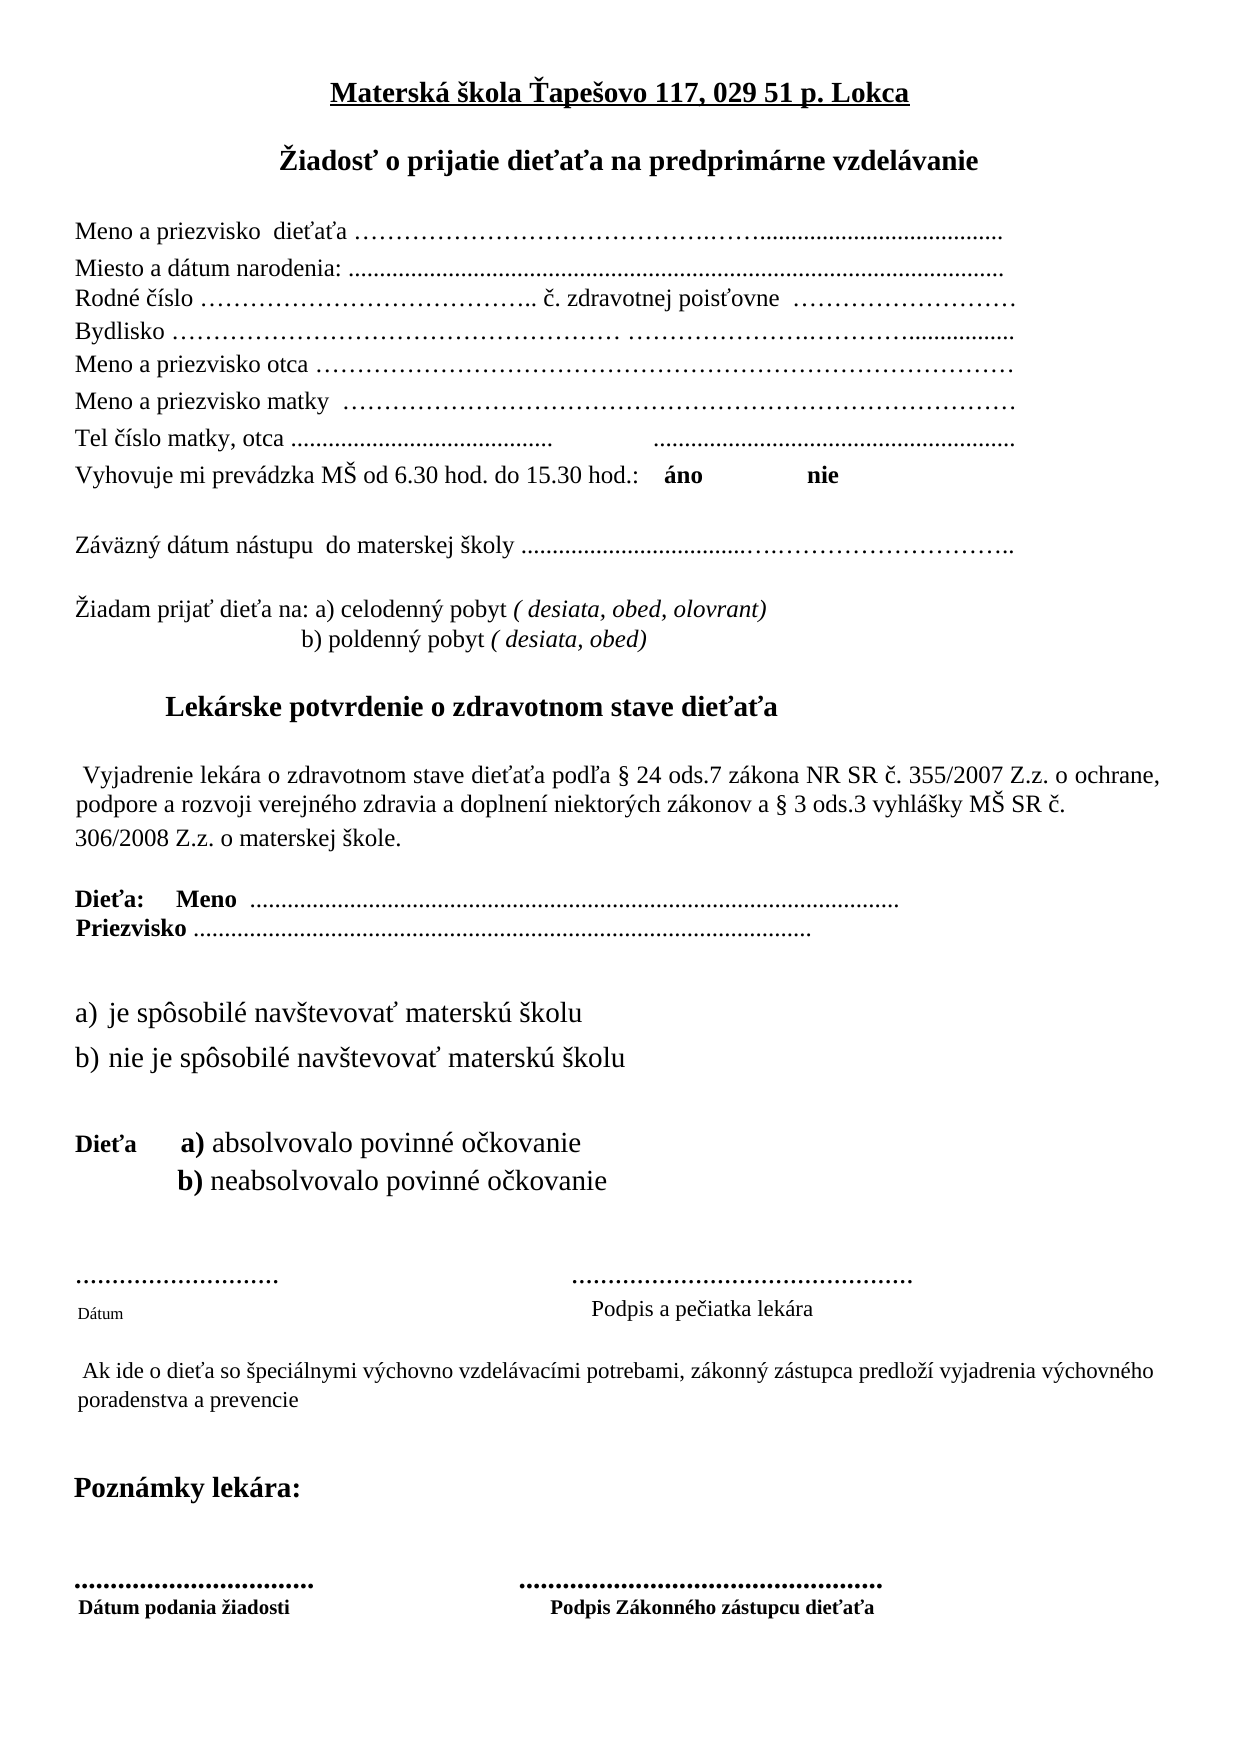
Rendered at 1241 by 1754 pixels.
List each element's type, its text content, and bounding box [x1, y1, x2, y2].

text Ak ide o dieťa so špeciálnymi výchovno vzdelávacími potrebami, zákonný zástupca predloží vyjadrenia výchovného poradenstva a prevencie [76, 1357, 1165, 1412]
text Poznámky lekára: [73, 1470, 1165, 1503]
text Dátum Podpis a pečiatka lekára [76, 1289, 1165, 1323]
text Bydlisko ……………………………………………… ………………….…………................. [74, 316, 1161, 345]
text ............................ ............................................... [75, 1256, 1165, 1289]
text b) neabsolvovalo povinné očkovanie [75, 1163, 1165, 1197]
text Vyjadrenie lekára o zdravotnom stave dieťaťa podľa § 24 ods.7 zákona NR SR č. 355/2007 Z.z. o ochrane, podpore a rozvoji verejného zdravia a doplnení niektorých zákonov a § 3 ods.3 vyhlášky MŠ SR č. [74, 760, 1161, 818]
text Tel číslo matky, otca .......................................... .......................................................... [74, 423, 1161, 452]
text Dátum podania žiadosti Podpis Zákonného zástupcu dieťaťa [78, 1594, 1165, 1619]
text Rodné číslo ………………………………….. č. zdravotnej poisťovne ……………………… [74, 283, 1161, 312]
text Miesto a dátum narodenia: ......................................................................................................... [74, 253, 1161, 282]
text Meno a priezvisko matky ……………………………………………………………………… [74, 386, 1161, 415]
text Dieťa: Meno ........................................................................................................ Priezvisko ................................................................................................... [74, 884, 1051, 942]
list nie je spôsobilé navštevovať materskú školu [75, 1040, 1165, 1073]
text Žiadosť o prijatie dieťaťa na predprimárne vzdelávanie [279, 143, 1165, 176]
text Lekárske potvrdenie o zdravotnom stave dieťaťa [73, 689, 1165, 723]
text Dieťa a) absolvovalo povinné očkovanie [75, 1125, 1165, 1159]
list je spôsobilé navštevovať materskú školu [75, 996, 1165, 1029]
text 306/2008 Z.z. o materskej škole. [74, 823, 1161, 851]
text b) poldenný pobyt ( desiata, obed) [74, 624, 1165, 653]
text ................................. .................................................. [73, 1561, 1165, 1594]
text Meno a priezvisko otca ………………………………………………………………………… [74, 349, 1161, 378]
text Vyhovuje mi prevádzka MŠ od 6.30 hod. do 15.30 hod.: áno nie [74, 460, 1165, 489]
text Záväzný dátum nástupu do materskej školy ....................................….……………………….. [74, 530, 1161, 559]
text Žiadam prijať dieťa na: a) celodenný pobyt ( desiata, obed, olovrant) [74, 594, 1161, 623]
text Meno a priezvisko dieťaťa …………………………………….……....................................... [74, 216, 1161, 244]
text Materská škola Ťapešovo 117, 029 51 p. Lokca [330, 75, 1165, 108]
